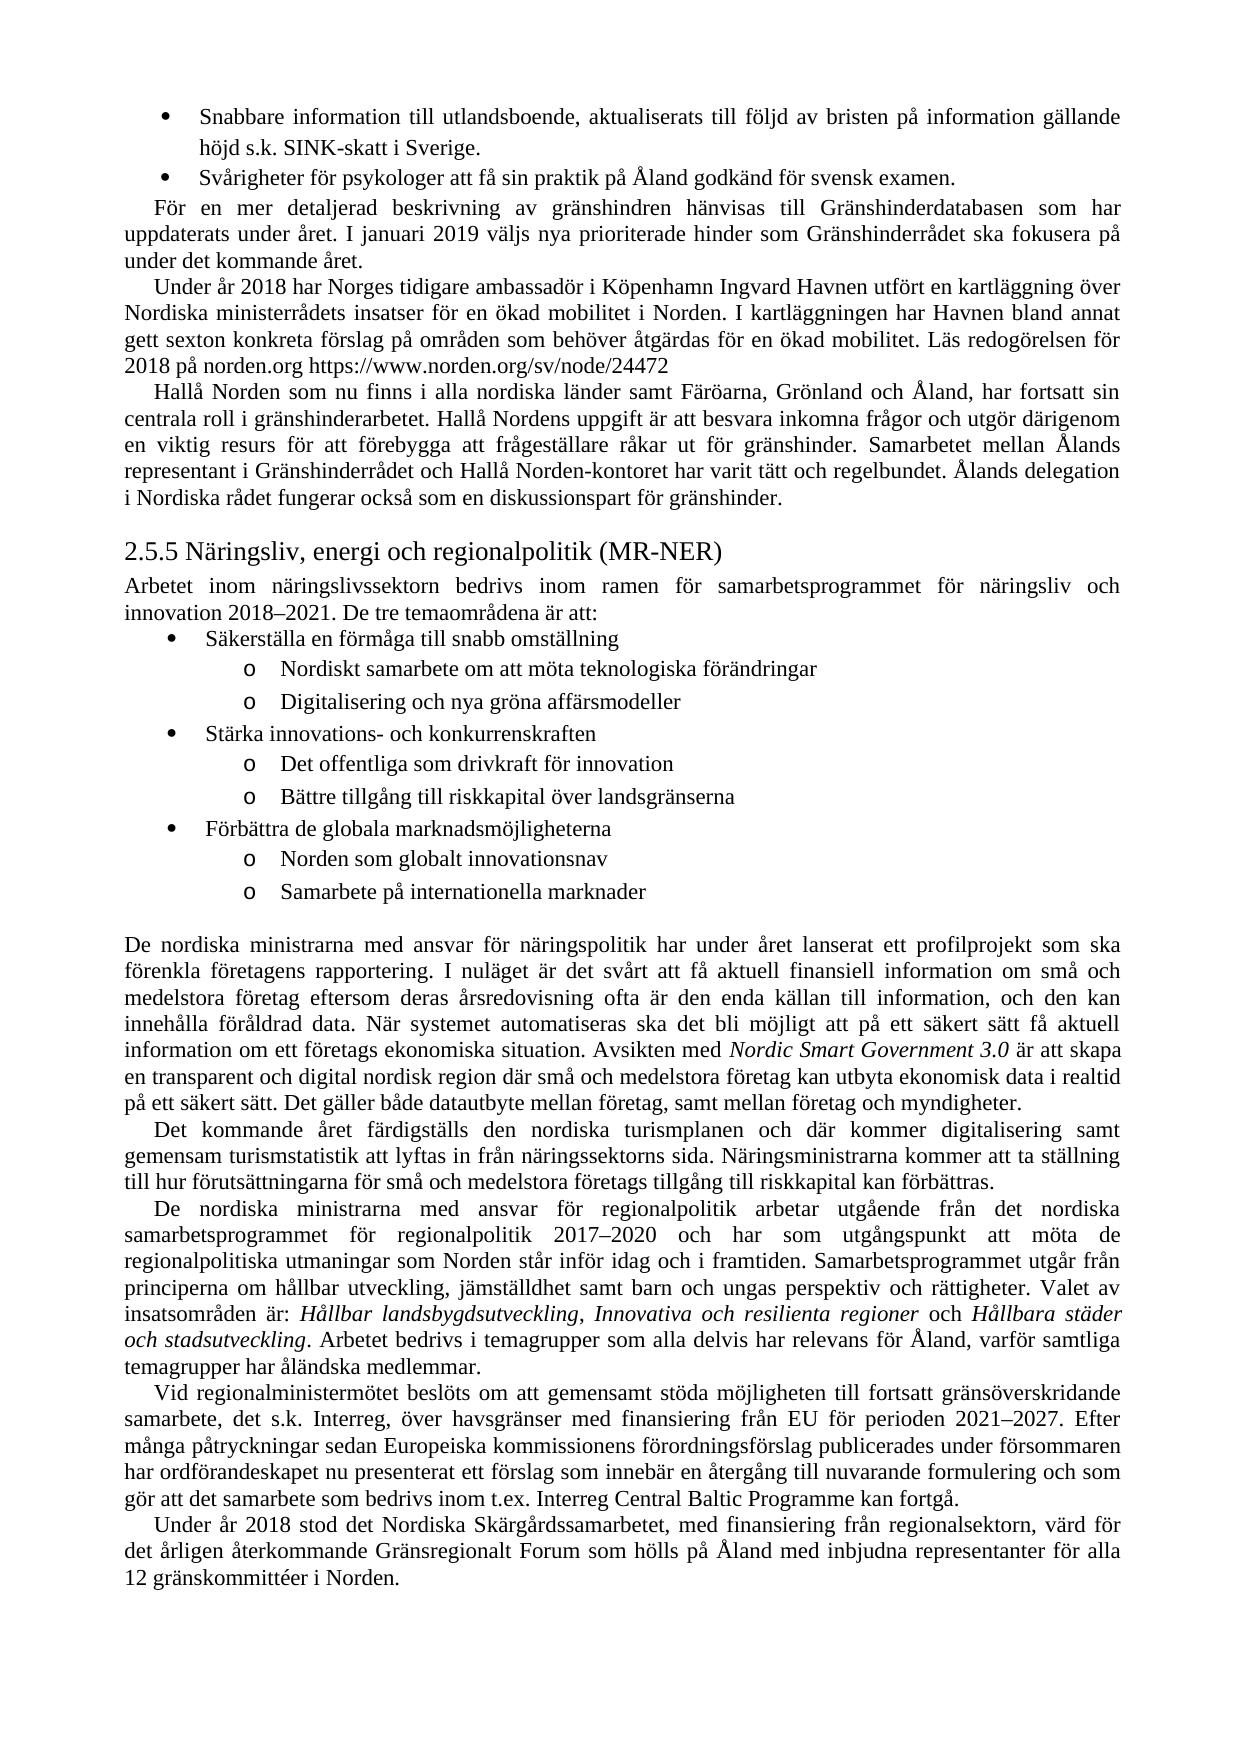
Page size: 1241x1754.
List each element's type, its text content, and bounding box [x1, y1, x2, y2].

list Norden som globalt innovationsnav [243, 846, 1122, 874]
text De nordiska ministrarna med ansvar för näringspolitik har under året lanserat ett profilprojekt som ska förenkla företagens rapportering. I nuläget är det svårt att få aktuell finansiell information om små och medelstora företag eftersom deras årsredovisning ofta är den enda källan till information, och den kan innehålla föråldrad data. När systemet automatiseras ska det bli möjligt att på ett säkert sätt få aktuell information om ett företags ekonomiska situation. Avsikten med Nordic Smart Government 3.0 är att skapa en transparent och digital nordisk region där små och medelstora företag kan utbyta ekonomisk data i realtid på ett säkert sätt. Det gäller både datautbyte mellan företag, samt mellan företag och myndigheter. [124, 931, 1122, 1116]
text Under år 2018 har Norges tidigare ambassadör i Köpenhamn Ingvard Havnen utfört en kartläggning över Nordiska ministerrådets insatser för en ökad mobilitet i Norden. I kartläggningen har Havnen bland annat gett sexton konkreta förslag på områden som behöver åtgärdas för en ökad mobilitet. Läs redogörelsen för 2018 på norden.org https://www.norden.org/sv/node/24472 [124, 273, 1122, 378]
list Stärka innovations- och konkurrenskraften [168, 720, 1122, 747]
list Det offentliga som drivkraft för innovation [243, 751, 1122, 779]
list Digitalisering och nya gröna affärsmodeller [243, 688, 1122, 716]
text De nordiska ministrarna med ansvar för regionalpolitik arbetar utgående från det nordiska samarbetsprogrammet för regionalpolitik 2017–2020 och har som utgångspunkt att möta de regionalpolitiska utmaningar som Norden står inför idag och i framtiden. Samarbetsprogrammet utgår från principerna om hållbar utveckling, jämställdhet samt barn och ungas perspektiv och rättigheter. Valet av insatsområden är: Hållbar landsbygdsutveckling, Innovativa och resilienta regioner och Hållbara städer och stadsutveckling. Arbetet bedrivs i temagrupper som alla delvis har relevans för Åland, varför samtliga temagrupper har åländska medlemmar. [124, 1195, 1122, 1379]
list Förbättra de globala marknadsmöjligheterna [168, 815, 1122, 842]
text För en mer detaljerad beskrivning av gränshindren hänvisas till Gränshinderdatabasen som har uppdaterats under året. I januari 2019 väljs nya prioriterade hinder som Gränshinderrådet ska fokusera på under det kommande året. [124, 194, 1122, 273]
list Bättre tillgång till riskkapital över landsgränserna [243, 783, 1122, 811]
list Samarbete på internationella marknader [243, 878, 1122, 906]
subtitle 2.5.5 Näringsliv, energi och regionalpolitik (MR-NER) [124, 535, 1122, 566]
text Det kommande året färdigställs den nordiska turismplanen och där kommer digitalisering samt gemensam turismstatistik att lyftas in från näringssektorns sida. Näringsministrarna kommer att ta ställning till hur förutsättningarna för små och medelstora företags tillgång till riskkapital kan förbättras. [124, 1116, 1122, 1195]
list Snabbare information till utlandsboende, aktualiserats till följd av bristen på information gällande höjd s.k. SINK-skatt i Sverige. [162, 103, 1122, 160]
text Hallå Norden som nu finns i alla nordiska länder samt Färöarna, Grönland och Åland, har fortsatt sin centrala roll i gränshinderarbetet. Hallå Nordens uppgift är att besvara inkomna frågor och utgör därigenom en viktig resurs för att förebygga att frågeställare råkar ut för gränshinder. Samarbetet mellan Ålands representant i Gränshinderrådet och Hallå Norden-kontoret har varit tätt och regelbundet. Ålands delegation i Nordiska rådet fungerar också som en diskussionspart för gränshinder. [124, 378, 1122, 510]
list Säkerställa en förmåga till snabb omställning [168, 625, 1122, 652]
text Under år 2018 stod det Nordiska Skärgårdssamarbetet, med finansiering från regionalsektorn, värd för det årligen återkommande Gränsregionalt Forum som hölls på Åland med inbjudna representanter för alla 12 gränskommittéer i Norden. [124, 1511, 1122, 1590]
list Svårigheter för psykologer att få sin praktik på Åland godkänd för svensk examen. [161, 164, 1122, 190]
text Arbetet inom näringslivssektorn bedrivs inom ramen för samarbetsprogrammet för näringsliv och innovation 2018–2021. De tre temaområdena är att: [124, 573, 1122, 625]
list Nordiskt samarbete om att möta teknologiska förändringar [243, 656, 1122, 684]
text Vid regionalministermötet beslöts om att gemensamt stöda möjligheten till fortsatt gränsöverskridande samarbete, det s.k. Interreg, över havsgränser med finansiering från EU för perioden 2021–2027. Efter många påtryckningar sedan Europeiska kommissionens förordningsförslag publicerades under försommaren har ordförandeskapet nu presenterat ett förslag som innebär en återgång till nuvarande formulering och som gör att det samarbete som bedrivs inom t.ex. Interreg Central Baltic Programme kan fortgå. [124, 1379, 1122, 1511]
